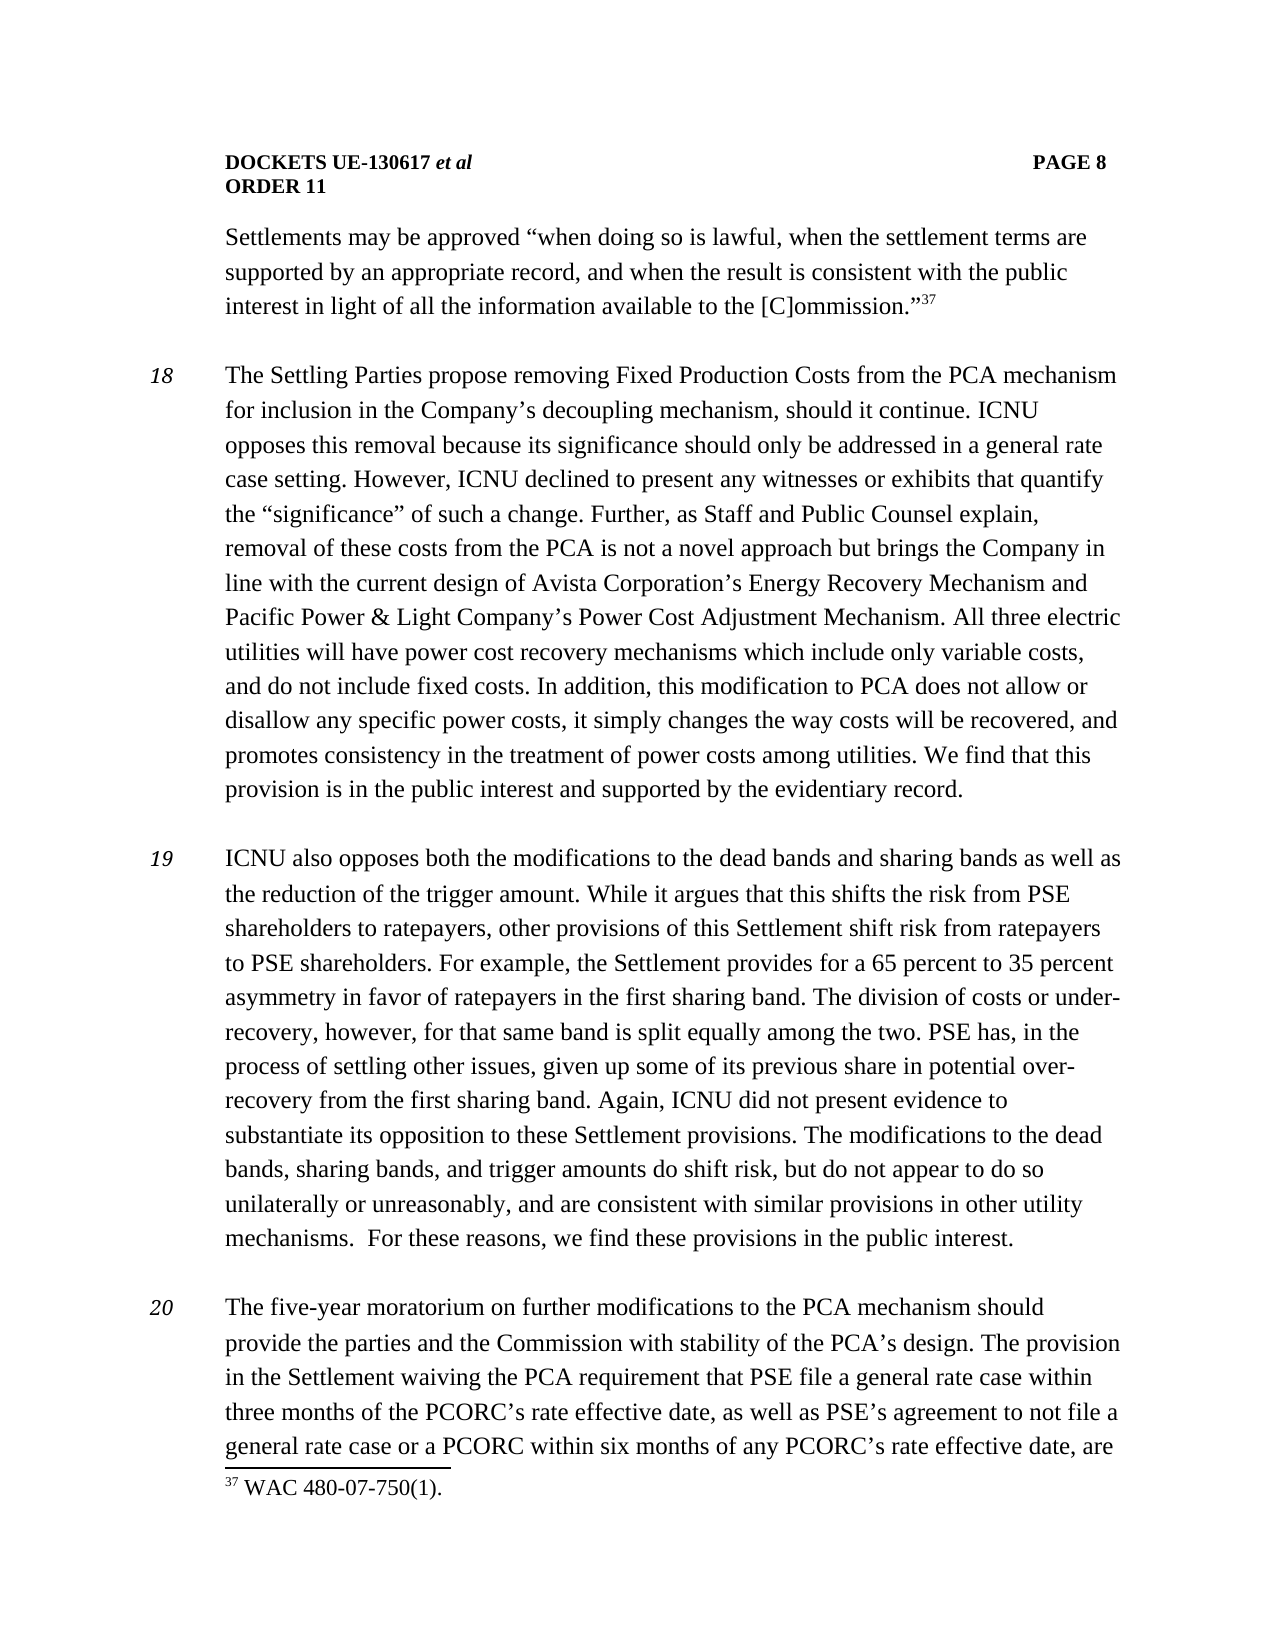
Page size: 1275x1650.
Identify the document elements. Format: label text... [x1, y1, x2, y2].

list ICNU also opposes both the modifications to the dead bands and sharing bands as well as the reduction of the trigger amount. While it argues that this shifts the risk from PSE shareholders to ratepayers, other provisions of this Settlement shift risk from ratepayers to PSE shareholders. For example, the Settlement provides for a 65 percent to 35 percent asymmetry in favor of ratepayers in the first sharing band. The division of costs or under-recovery, however, for that same band is split equally among the two. PSE has, in the process of settling other issues, given up some of its previous share in potential over-recovery from the first sharing band. Again, ICNU did not present evidence to substantiate its opposition to these Settlement provisions. The modifications to the dead bands, sharing bands, and trigger amounts do shift risk, but do not appear to do so unilaterally or unreasonably, and are consistent with similar provisions in other utility mechanisms. For these reasons, we find these provisions in the public interest. [150, 843, 1125, 1252]
list The Settling Parties propose removing Fixed Production Costs from the PCA mechanism for inclusion in the Company’s decoupling mechanism, should it continue. ICNU opposes this removal because its significance should only be addressed in a general rate case setting. However, ICNU declined to present any witnesses or exhibits that quantify the “significance” of such a change. Further, as Staff and Public Counsel explain, removal of these costs from the PCA is not a novel approach but brings the Company in line with the current design of Avista Corporation’s Energy Recovery Mechanism and Pacific Power & Light Company’s Power Cost Adjustment Mechanism. All three electric utilities will have power cost recovery mechanisms which include only variable costs, and do not include fixed costs. In addition, this modification to PCA does not allow or disallow any specific power costs, it simply changes the way costs will be recovered, and promotes consistency in the treatment of power costs among utilities. We find that this provision is in the public interest and supported by the evidentiary record. [150, 360, 1125, 803]
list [150, 1292, 1125, 1460]
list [150, 222, 1125, 320]
